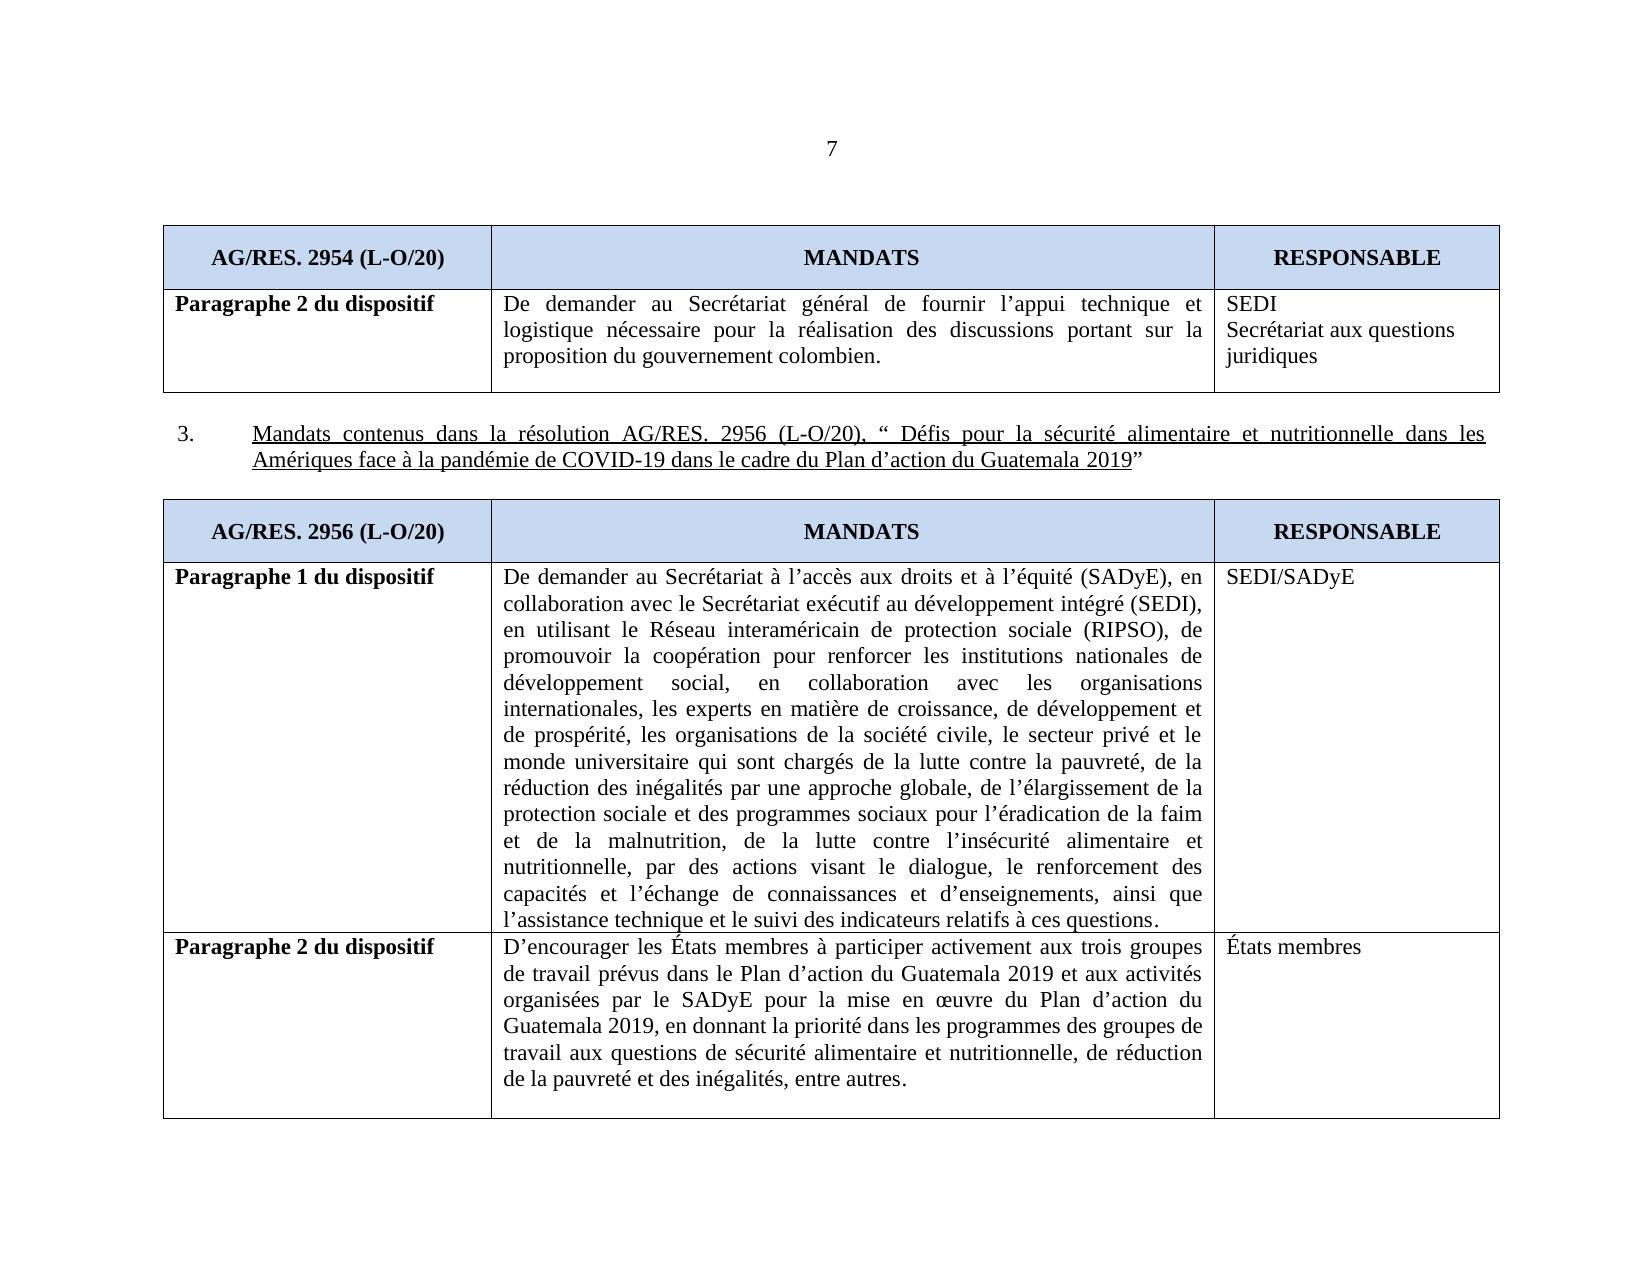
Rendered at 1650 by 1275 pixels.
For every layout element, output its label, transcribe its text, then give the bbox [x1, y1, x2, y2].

list Mandats contenus dans la résolution AG/RES. 2956 (L-O/20), “ Défis pour la sécurité alimentaire et nutritionnelle dans les Amériques face à la pandémie de COVID-19 dans le cadre du Plan d’action du Guatemala 2019” [177, 419, 1486, 472]
table_cell De demander au Secrétariat à l’accès aux droits et à l’équité (SADyE), en collaboration avec le Secrétariat exécutif au développement intégré (SEDI), en utilisant le Réseau interaméricain de protection sociale (RIPSO), de promouvoir la coopération pour renforcer les institutions nationales de développement social, en collaboration avec les organisations internationales, les experts en matière de croissance, de développement et de prospérité, les organisations de la société civile, le secteur privé et le monde universitaire qui sont chargés de la lutte contre la pauvreté, de la réduction des inégalités par une approche globale, de l’élargissement de la protection sociale et des programmes sociaux pour l’éradication de la faim et de la malnutrition, de la lutte contre l’insécurité alimentaire et nutritionnelle, par des actions visant le dialogue, le renforcement des capacités et l’échange de connaissances et d’enseignements, ainsi que l’assistance technique et le suivi des indicateurs relatifs à ces questions. [492, 563, 1214, 932]
table_cell Paragraphe 2 du dispositif [164, 290, 491, 392]
table_cell SEDI Secrétariat aux questions juridiques [1215, 290, 1499, 392]
table_header RESPONSABLE [1215, 500, 1499, 562]
table_cell États membres [1215, 933, 1499, 1118]
table_header RESPONSABLE [1215, 226, 1499, 289]
table_cell D’encourager les États membres à participer activement aux trois groupes de travail prévus dans le Plan d’action du Guatemala 2019 et aux activités organisées par le SADyE pour la mise en œuvre du Plan d’action du Guatemala 2019, en donnant la priorité dans les programmes des groupes de travail aux questions de sécurité alimentaire et nutritionnelle, de réduction de la pauvreté et des inégalités, entre autres. [492, 933, 1214, 1118]
table_cell Paragraphe 2 du dispositif [164, 933, 491, 1118]
table_header MANDATS [492, 226, 1214, 289]
table_header AG/RES. 2956 (L-O/20) [164, 500, 491, 562]
table_header MANDATS [492, 500, 1214, 562]
table_cell SEDI/SADyE [1215, 563, 1499, 932]
table_cell De demander au Secrétariat général de fournir l’appui technique et logistique nécessaire pour la réalisation des discussions portant sur la proposition du gouvernement colombien. [492, 290, 1214, 392]
table_cell Paragraphe 1 du dispositif [164, 563, 491, 932]
table_header AG/RES. 2954 (L-O/20) [164, 226, 491, 289]
